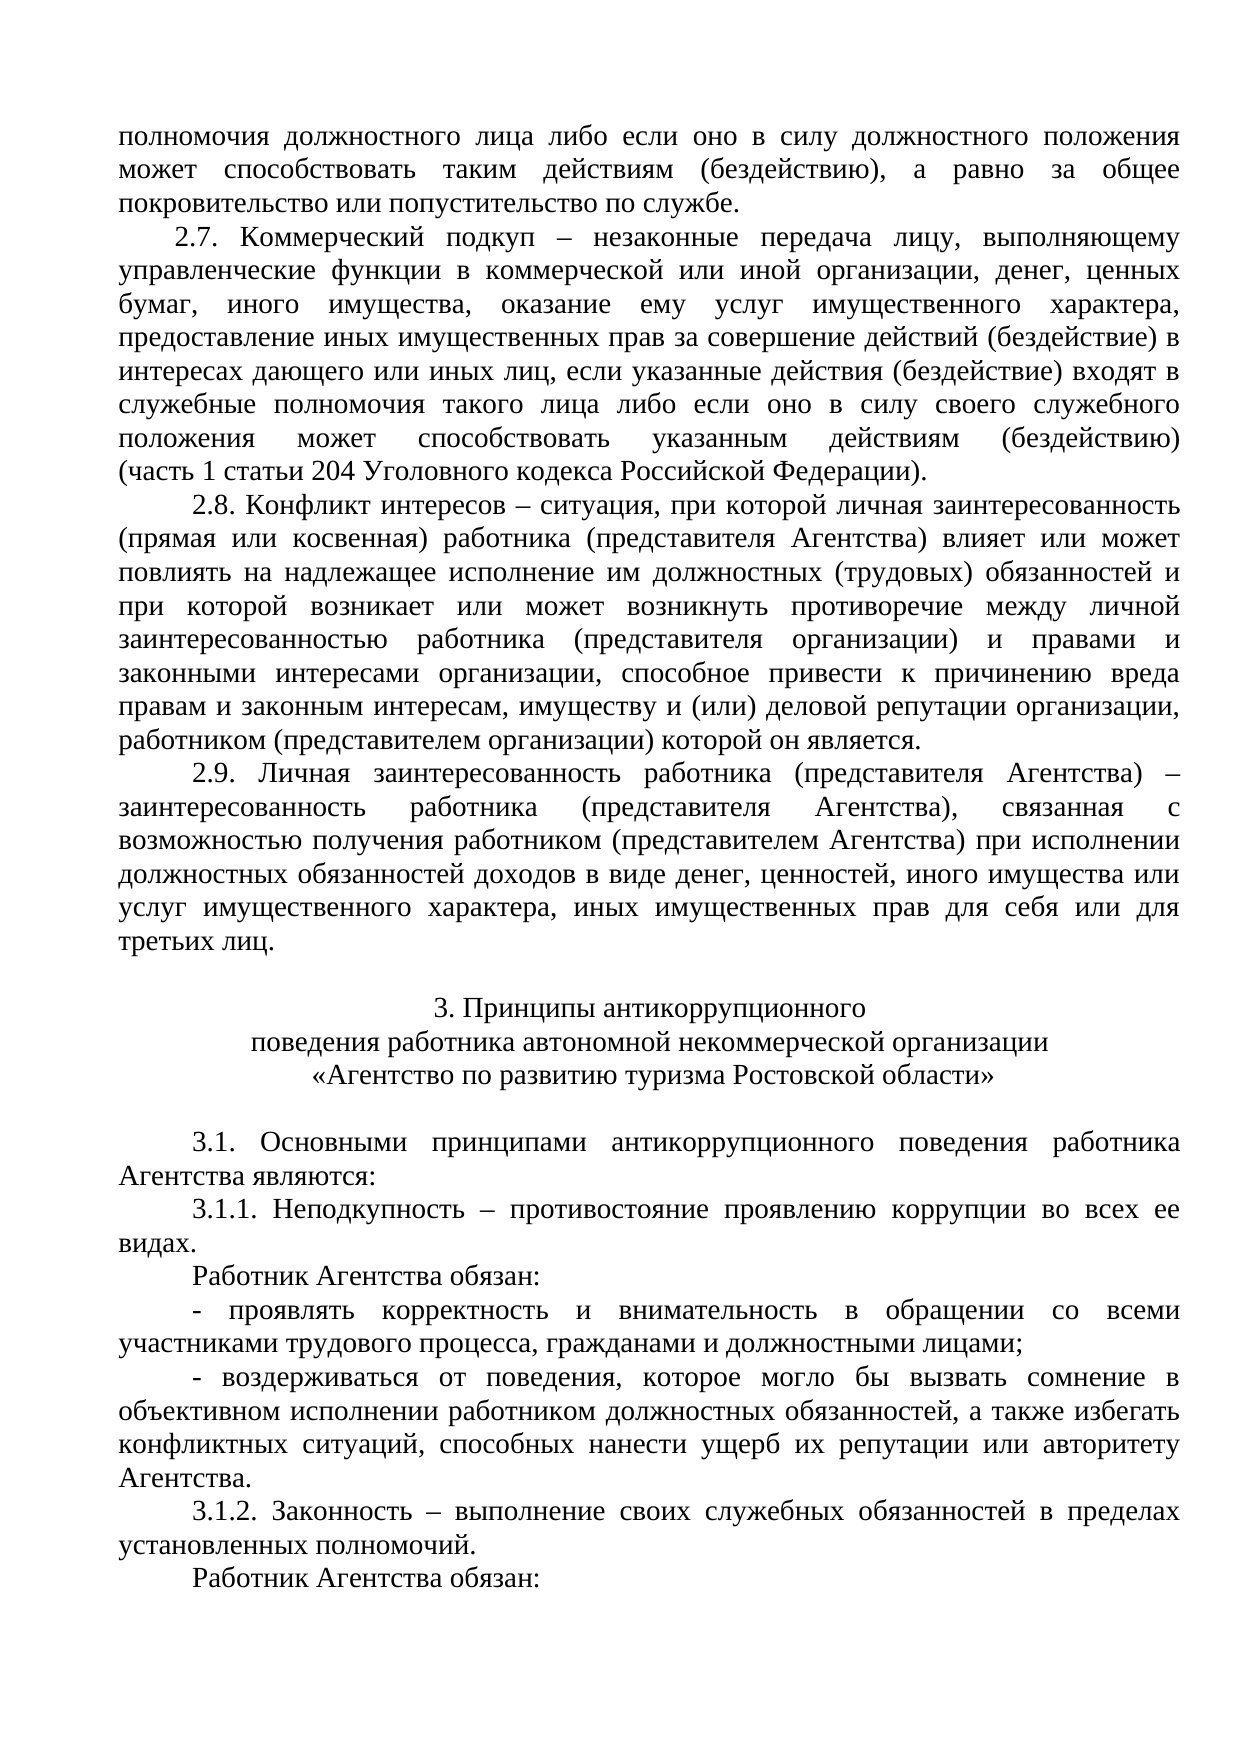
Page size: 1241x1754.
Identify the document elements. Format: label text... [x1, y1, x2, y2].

text 3. Принципы антикоррупционного [118, 990, 1181, 1024]
text 2.9. Личная заинтересованность работника (представителя Агентства) – заинтересованность работника (представителя Агентства), связанная с возможностью получения работником (представителем Агентства) при исполнении должностных обязанностей доходов в виде денег, ценностей, иного имущества или услуг имущественного характера, иных имущественных прав для себя или для третьих лиц. [118, 755, 1181, 957]
text поведения работника автономной некоммерческой организации [118, 1024, 1181, 1057]
text 3.1.2. Законность – выполнение своих служебных обязанностей в пределах установленных полномочий. [118, 1493, 1181, 1560]
text 3.1.1. Неподкупность – противостояние проявлению коррупции во всех ее видах. [118, 1191, 1181, 1258]
text - воздерживаться от поведения, которое могло бы вызвать сомнение в объективном исполнении работником должностных обязанностей, а также избегать конфликтных ситуаций, способных нанести ущерб их репутации или авторитету Агентства. [118, 1359, 1181, 1493]
text 3.1. Основными принципами антикоррупционного поведения работника Агентства являются: [118, 1124, 1181, 1191]
text - проявлять корректность и внимательность в обращении со всеми участниками трудового процесса, гражданами и должностными лицами; [118, 1292, 1181, 1359]
text 2.7. Коммерческий подкуп – незаконные передача лицу, выполняющему управленческие функции в коммерческой или иной организации, денег, ценных бумаг, иного имущества, оказание ему услуг имущественного характера, предоставление иных имущественных прав за совершение действий (бездействие) в интересах дающего или иных лиц, если указанные действия (бездействие) входят в служебные полномочия такого лица либо если оно в силу своего служебного положения может способствовать указанным действиям (бездействию) (часть 1 статьи 204 Уголовного кодекса Российской Федерации). [118, 219, 1181, 487]
text Работник Агентства обязан: [118, 1560, 1181, 1594]
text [118, 118, 1181, 219]
text 2.8. Конфликт интересов – ситуация, при которой личная заинтересованность (прямая или косвенная) работника (представителя Агентства) влияет или может повлиять на надлежащее исполнение им должностных (трудовых) обязанностей и при которой возникает или может возникнуть противоречие между личной заинтересованностью работника (представителя организации) и правами и законными интересами организации, способное привести к причинению вреда правам и законным интересам, имуществу и (или) деловой репутации организации, работником (представителем организации) которой он является. [118, 487, 1181, 755]
text «Агентство по развитию туризма Ростовской области» [118, 1057, 1181, 1091]
text Работник Агентства обязан: [118, 1258, 1181, 1292]
